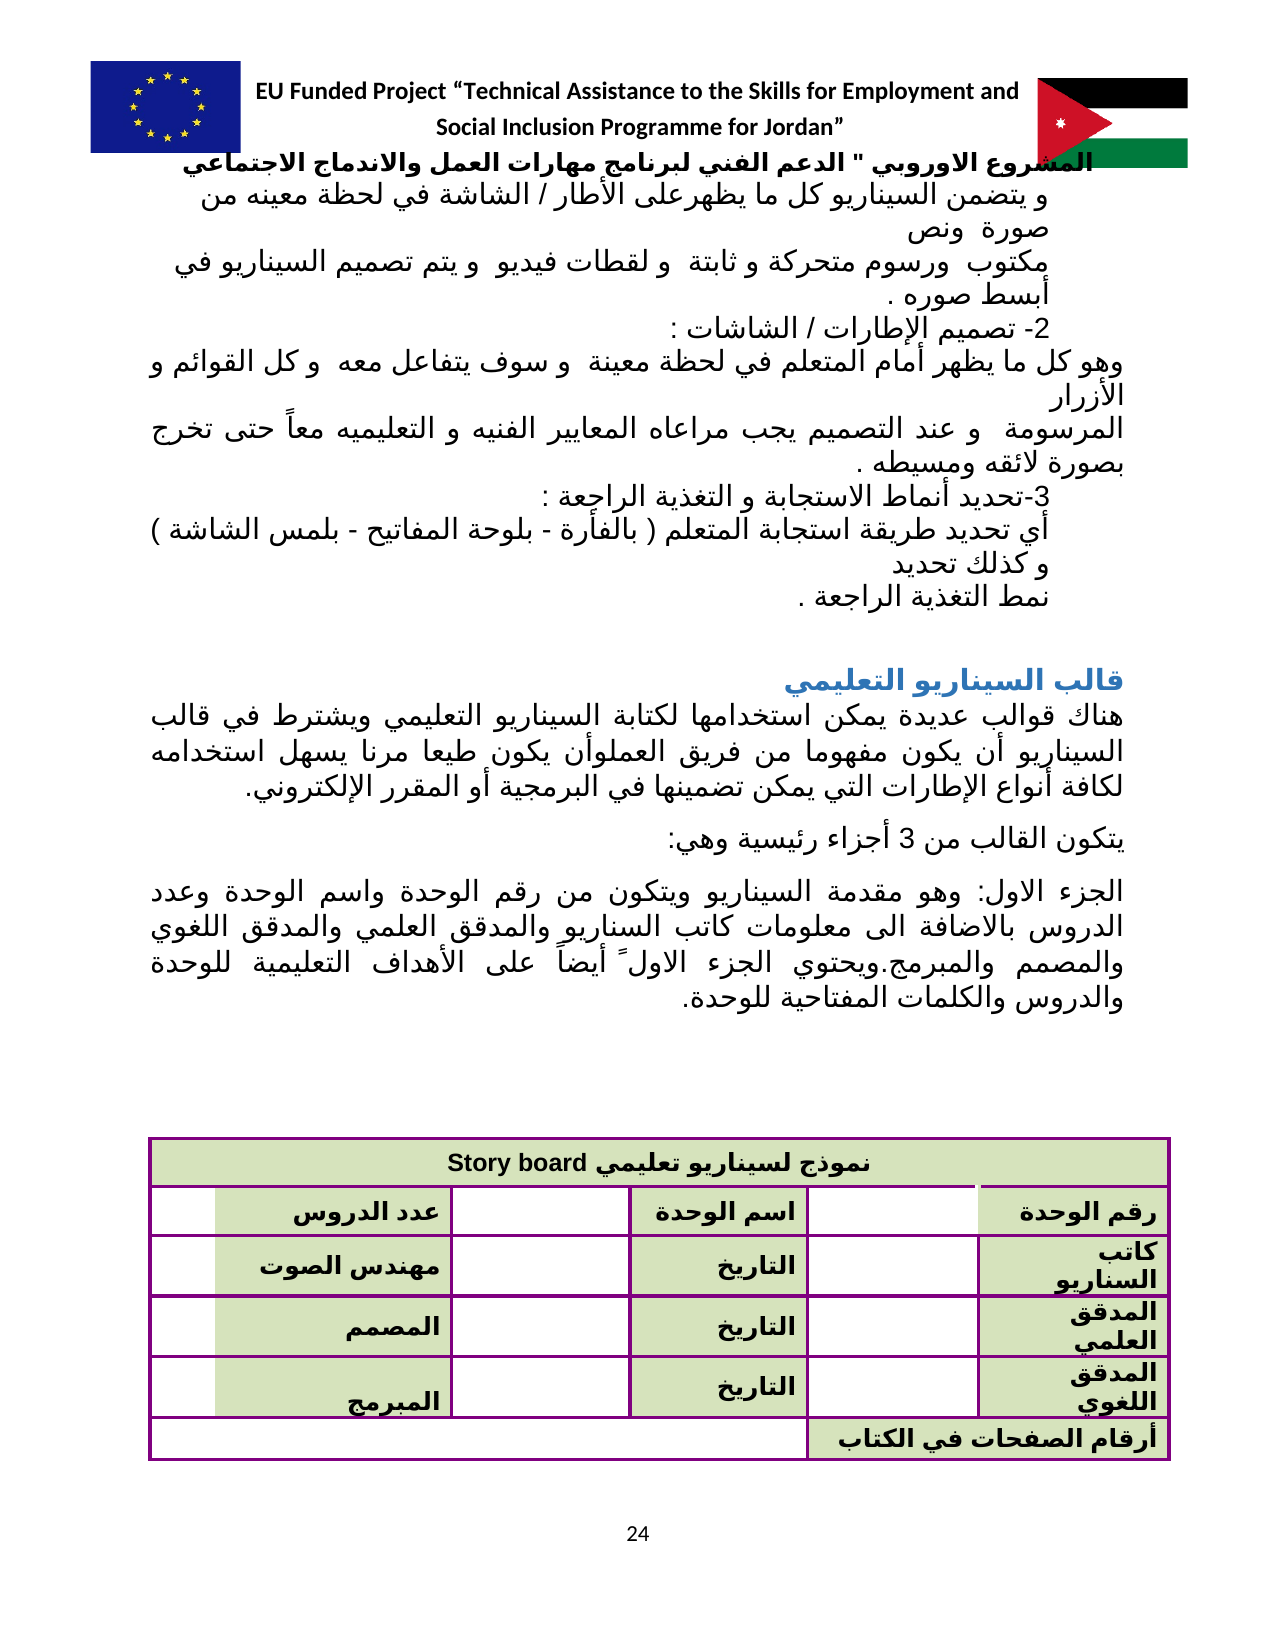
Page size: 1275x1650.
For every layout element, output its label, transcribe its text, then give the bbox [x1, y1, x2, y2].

table_cell [453, 1358, 628, 1416]
subtitle قالب السيناريو التعليمي [150, 663, 1125, 696]
text وهو كل ما يظهر أمام المتعلم في لحظة معينة و سوف يتفاعل معه و كل القوائم و الأزرار [150, 344, 1125, 411]
table_cell اسم الوحدة [632, 1188, 806, 1234]
table_cell [152, 1188, 215, 1234]
text 2- تصميم الإطارات / الشاشات : [150, 311, 1050, 344]
picture [1037, 78, 1188, 168]
table_cell [152, 1298, 215, 1355]
table_cell المصمم [215, 1298, 450, 1355]
table_cell التاريخ [632, 1298, 806, 1355]
table_cell المدقق العلمي [980, 1298, 1167, 1355]
table_cell المدقق اللغوي [980, 1358, 1167, 1416]
table_cell عدد الدروس [215, 1188, 450, 1234]
text هناك قوالب عديدة يمكن استخدامها لكتابة السيناريو التعليمي ويشترط في قالب السيناريو أن يكون مفهوما من فريق العملوأن يكون طيعا مرنا يسهل استخدامه لكافة أنواع الإطارات التي يمكن تضمينها في البرمجية أو المقرر الإلكتروني. [150, 698, 1125, 803]
text نمط التغذية الراجعة . [150, 579, 1050, 613]
table_cell التاريخ [632, 1237, 806, 1294]
table_cell [453, 1298, 628, 1355]
table_cell رقم الوحدة [978, 1185, 1167, 1234]
table_cell [809, 1237, 977, 1294]
text يتكون القالب من 3 أجزاء رئيسية وهي: [150, 821, 1125, 855]
text مكتوب ورسوم متحركة و ثابتة و لقطات فيديو و يتم تصميم السيناريو في أبسط صوره . [150, 244, 1050, 311]
text الجزء الاول: وهو مقدمة السيناريو ويتكون من رقم الوحدة واسم الوحدة وعدد الدروس بالاضافة الى معلومات كاتب السناريو والمدقق العلمي والمدقق اللغوي والمصمم والمبرمج.ويحتوي الجزء الاول ًأيضاً على الأهداف التعليمية للوحدة والدروس والكلمات المفتاحية للوحدة. [150, 874, 1125, 1014]
table_cell [453, 1237, 628, 1294]
table_cell [809, 1298, 977, 1355]
table_cell كاتب السناريو [980, 1237, 1167, 1294]
table_header نموذج لسيناريو تعليمي Story board [152, 1140, 1167, 1185]
table_cell [152, 1237, 215, 1294]
text و يتضمن السيناريو كل ما يظهرعلى الأطار / الشاشة في لحظة معينه من صورة ونص [150, 177, 1050, 244]
table_cell [152, 1358, 215, 1416]
table_cell [453, 1188, 628, 1234]
table_cell [152, 1419, 806, 1458]
table_cell [809, 1185, 978, 1234]
table_cell [809, 1358, 977, 1416]
picture [90, 61, 241, 153]
table_cell التاريخ [632, 1358, 806, 1416]
table_cell مهندس الصوت [215, 1237, 450, 1294]
text 3-تحديد أنماط الاستجابة و التغذية الراجعة : [150, 478, 1050, 512]
table_cell أرقام الصفحات في الكتاب [809, 1419, 1167, 1458]
text المرسومة و عند التصميم يجب مراعاه المعايير الفنيه و التعليميه معاً حتى تخرج بصورة لائقه ومسيطه . [150, 411, 1125, 478]
table_cell المبرمج [215, 1358, 450, 1416]
text أي تحديد طريقة استجابة المتعلم ( بالفأرة - بلوحة المفاتيح - بلمس الشاشة ) و كذلك تحديد [150, 512, 1050, 579]
